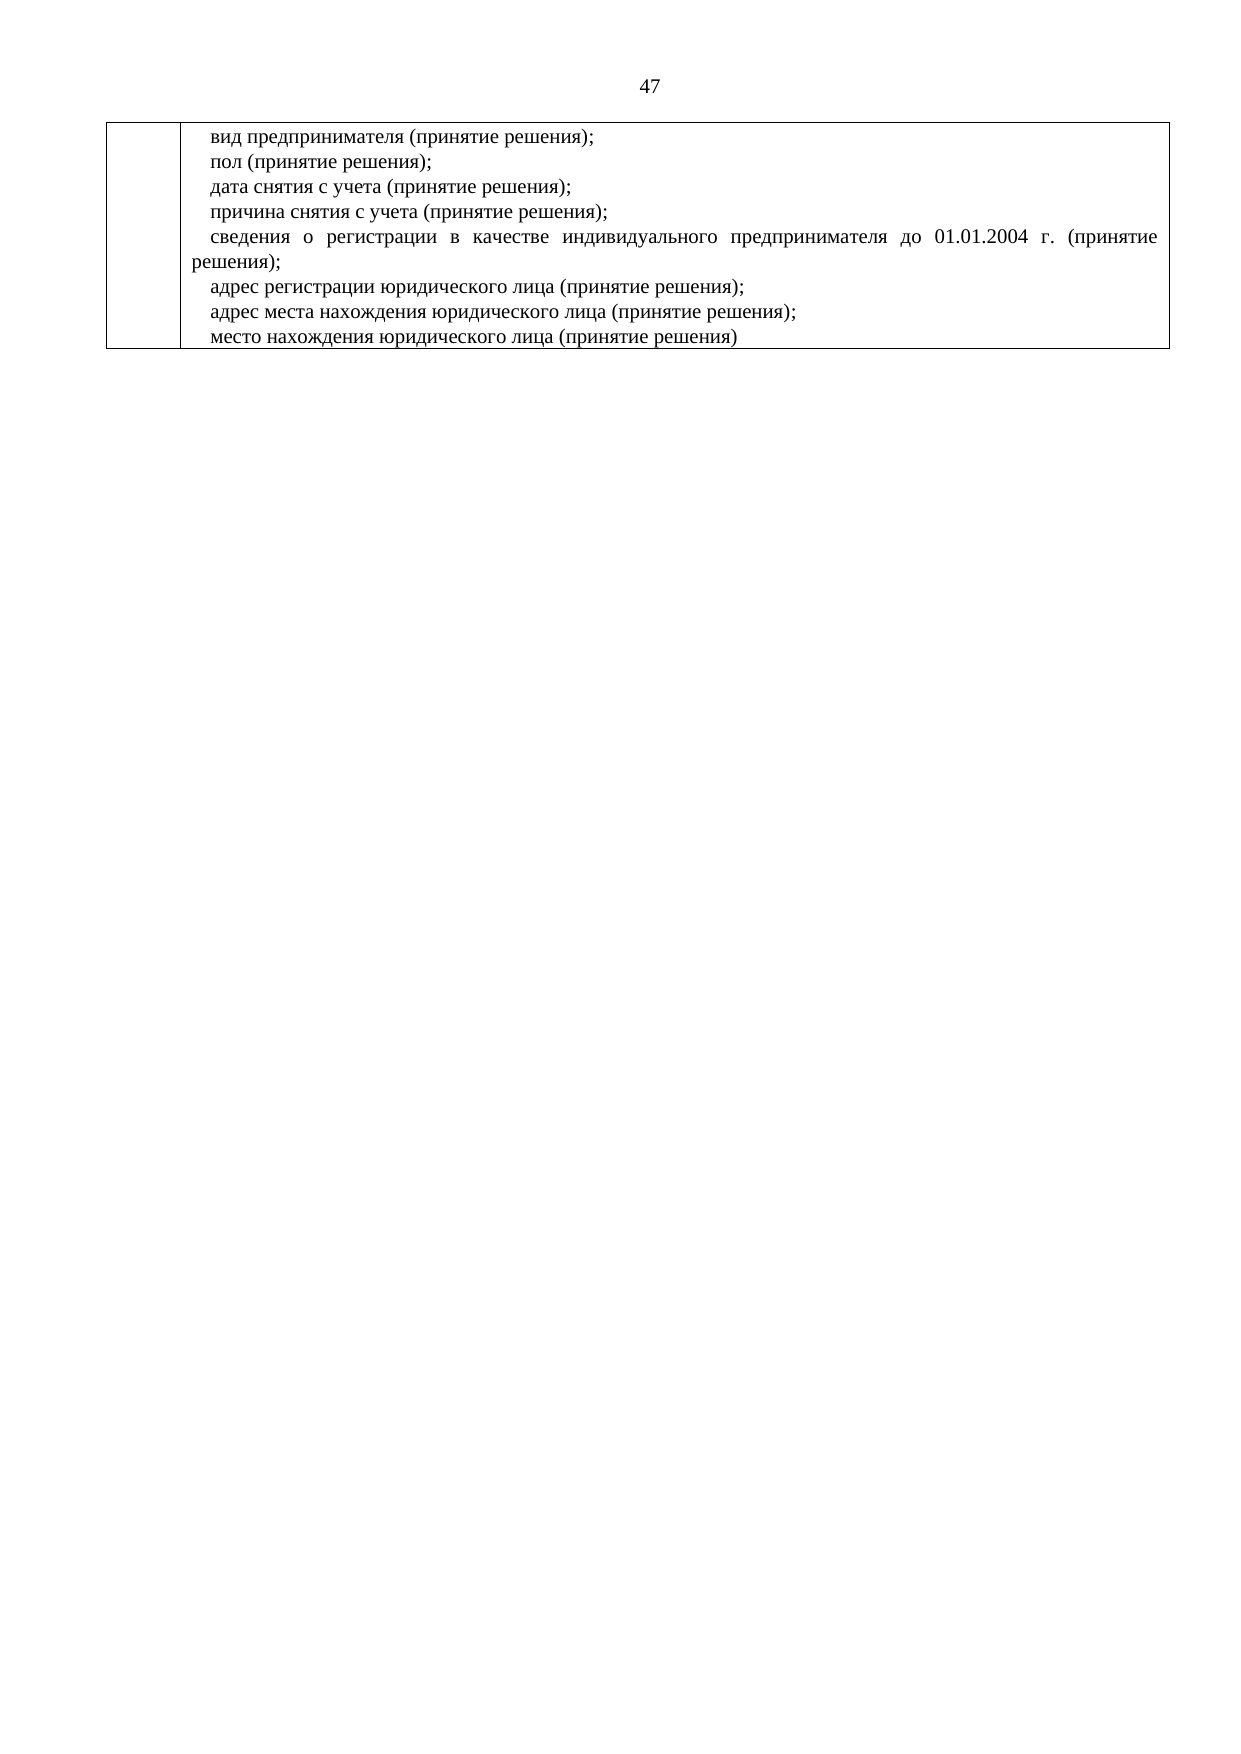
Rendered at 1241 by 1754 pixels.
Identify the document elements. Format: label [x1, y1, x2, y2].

table_cell [181, 123, 1169, 348]
table_cell [107, 123, 180, 348]
